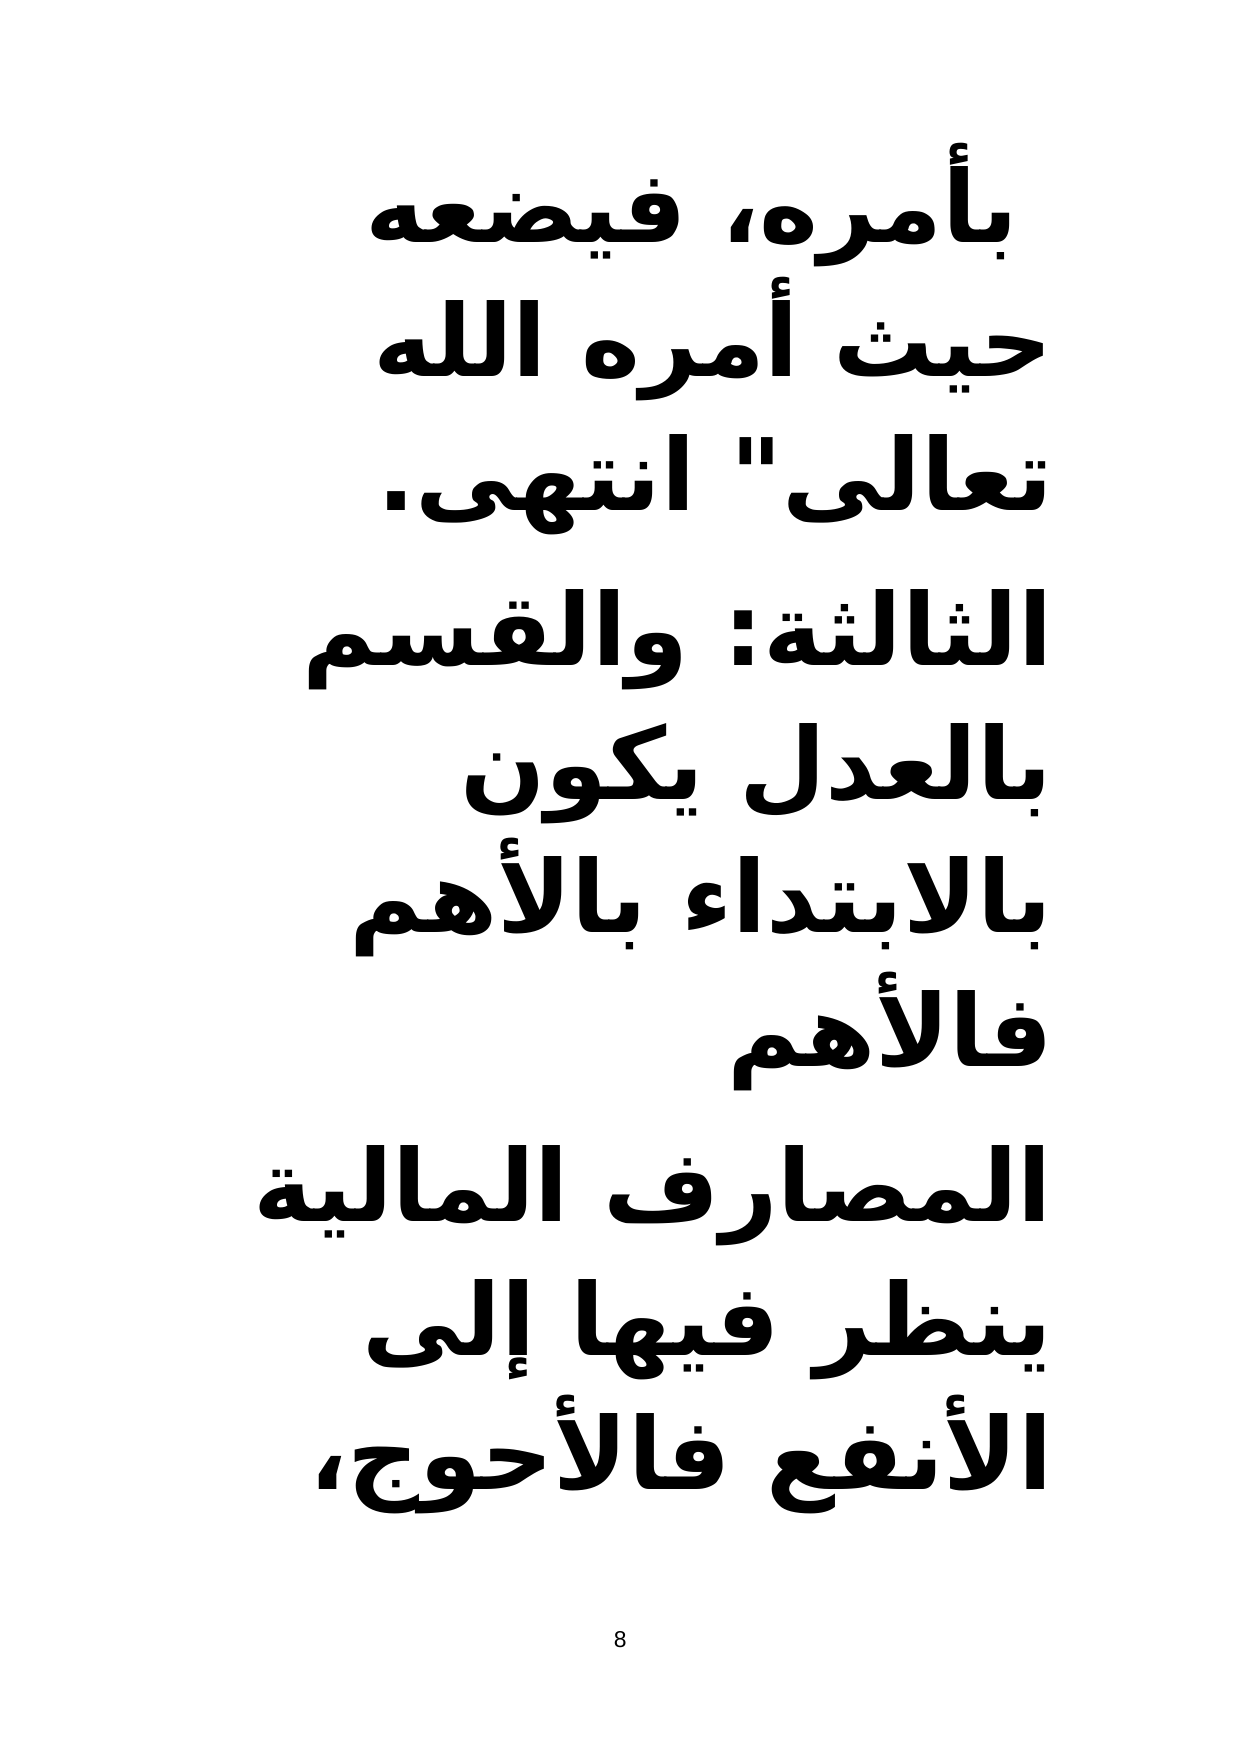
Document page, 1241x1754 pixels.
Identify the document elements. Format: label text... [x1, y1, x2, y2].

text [187, 1129, 1053, 1513]
text بأمره، فيضعه حيث أمره الله تعالى" انتهى. [187, 150, 1053, 534]
text الثالثة: والقسم بالعدل يكون بالابتداء بالأهم فالأهم [187, 572, 1053, 1090]
